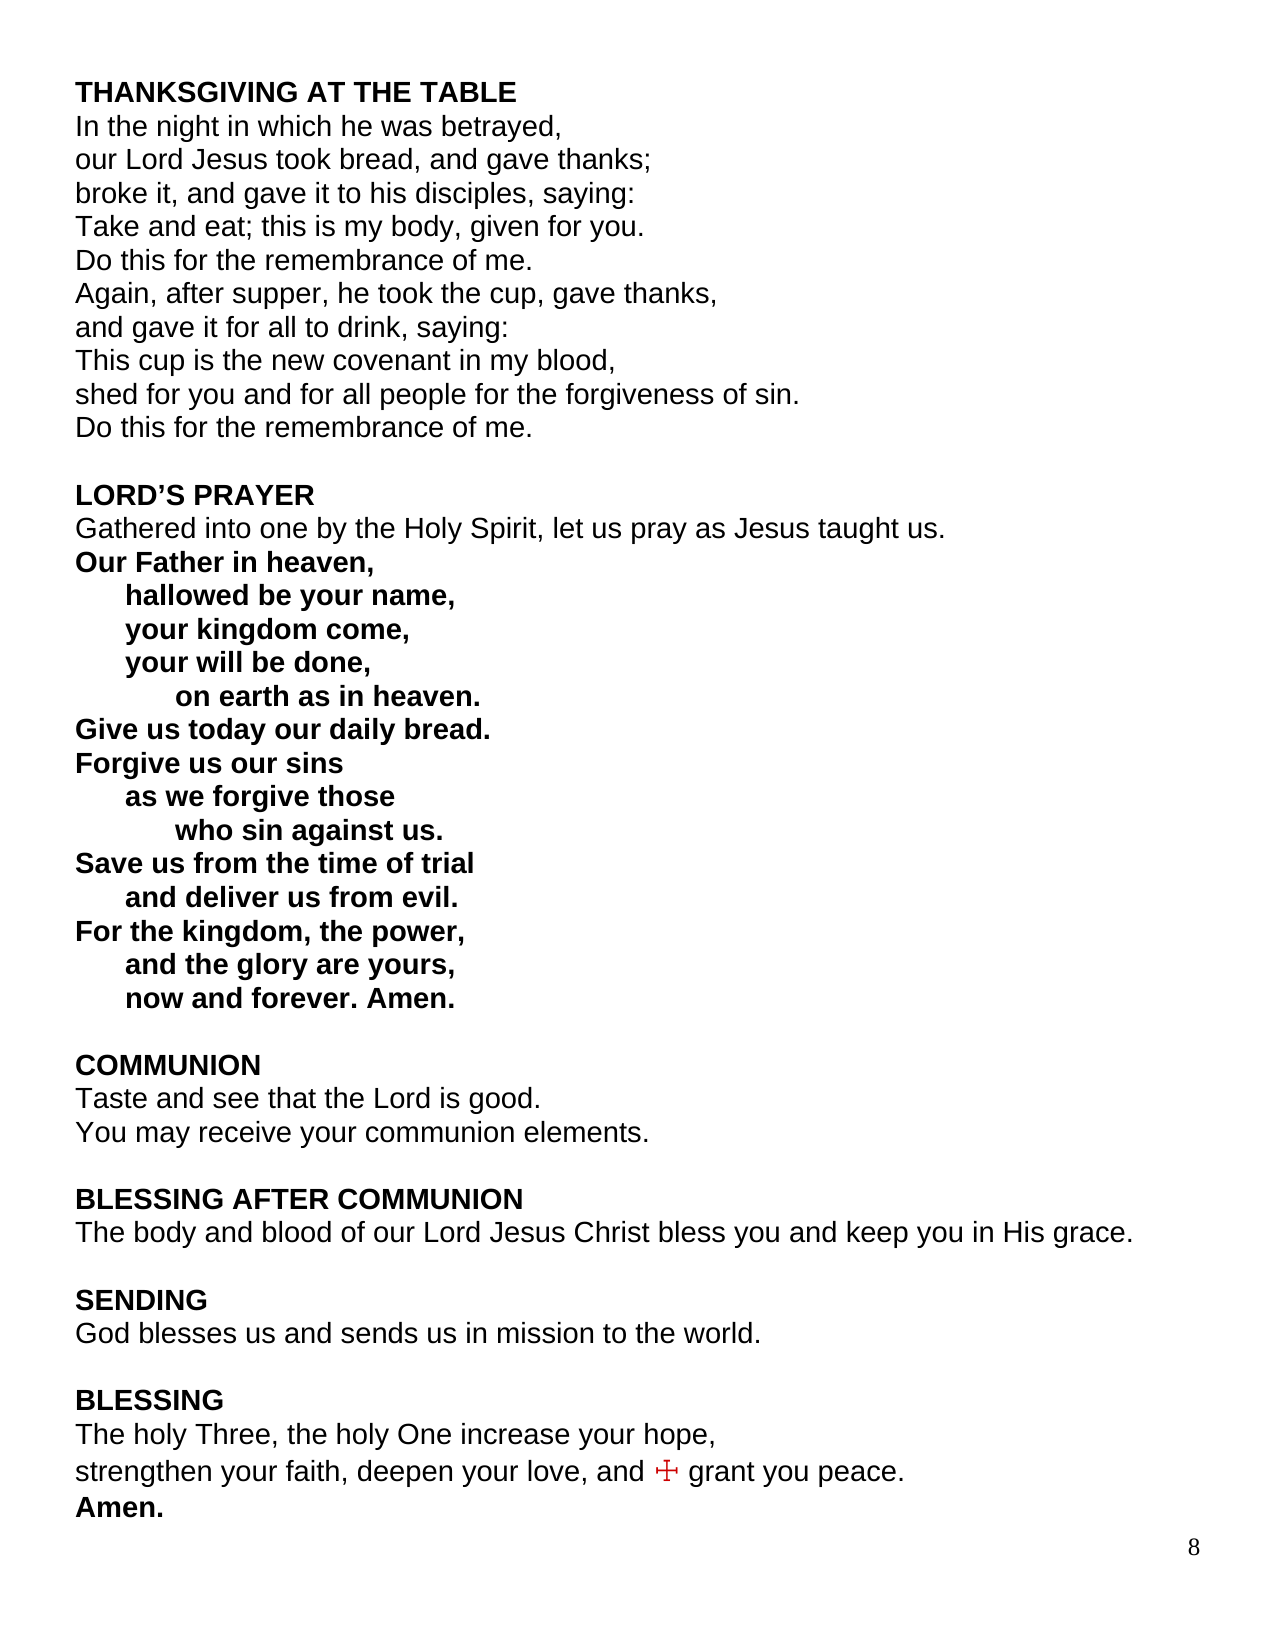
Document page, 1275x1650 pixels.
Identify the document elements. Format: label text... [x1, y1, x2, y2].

text Forgive us our sins [75, 746, 1200, 779]
text shed for you and for all people for the forgiveness of sin. [75, 377, 1200, 410]
text Take and eat; this is my body, given for you. [75, 209, 1200, 243]
text who sin against us. [75, 813, 1200, 846]
text Thanksgiving at the Table [75, 75, 1200, 108]
text and deliver us from evil. [75, 880, 1200, 913]
text Do this for the remembrance of me. [75, 410, 1200, 444]
text Gathered into one by the Holy Spirit, let us pray as Jesus taught us. [75, 511, 1200, 544]
text COMMUNION [75, 1048, 1200, 1081]
text now and forever. Amen. [75, 981, 1200, 1014]
text and the glory are yours, [75, 947, 1200, 981]
text on earth as in heaven. [75, 679, 1200, 712]
text God blesses us and sends us in mission to the world. [75, 1316, 1200, 1349]
text Again, after supper, he took the cup, gave thanks, [75, 276, 1200, 310]
text Taste and see that the Lord is good. [75, 1081, 1200, 1115]
text hallowed be your name, [75, 578, 1200, 612]
text broke it, and gave it to his disciples, saying: [75, 176, 1200, 209]
text In the night in which he was betrayed, [75, 108, 1200, 142]
text This cup is the new covenant in my blood, [75, 343, 1200, 377]
text Give us today our daily bread. [75, 712, 1200, 746]
text Save us from the time of trial [75, 846, 1200, 880]
text your will be done, [75, 645, 1200, 679]
text and gave it for all to drink, saying: [75, 310, 1200, 343]
text Sending [75, 1282, 1200, 1316]
text Do this for the remembrance of me. [75, 243, 1200, 276]
text Amen. [75, 1490, 1200, 1523]
text Lord’s Prayer [75, 477, 1200, 511]
text our Lord Jesus took bread, and gave thanks; [75, 142, 1200, 176]
text The holy Three, the holy One increase your hope, [75, 1417, 1200, 1450]
text For the kingdom, the power, [75, 913, 1200, 947]
text strengthen your faith, deepen your love, and ☩ grant you peace. [75, 1450, 1200, 1490]
text You may receive your communion elements. [75, 1115, 1200, 1148]
text Our Father in heaven, [75, 544, 1200, 578]
text Blessing [75, 1383, 1200, 1417]
text BLESSING AFTER COMMUNION [75, 1182, 1200, 1215]
text The body and blood of our Lord Jesus Christ bless you and keep you in His grace. [75, 1215, 1200, 1249]
text your kingdom come, [75, 612, 1200, 645]
text as we forgive those [75, 779, 1200, 813]
